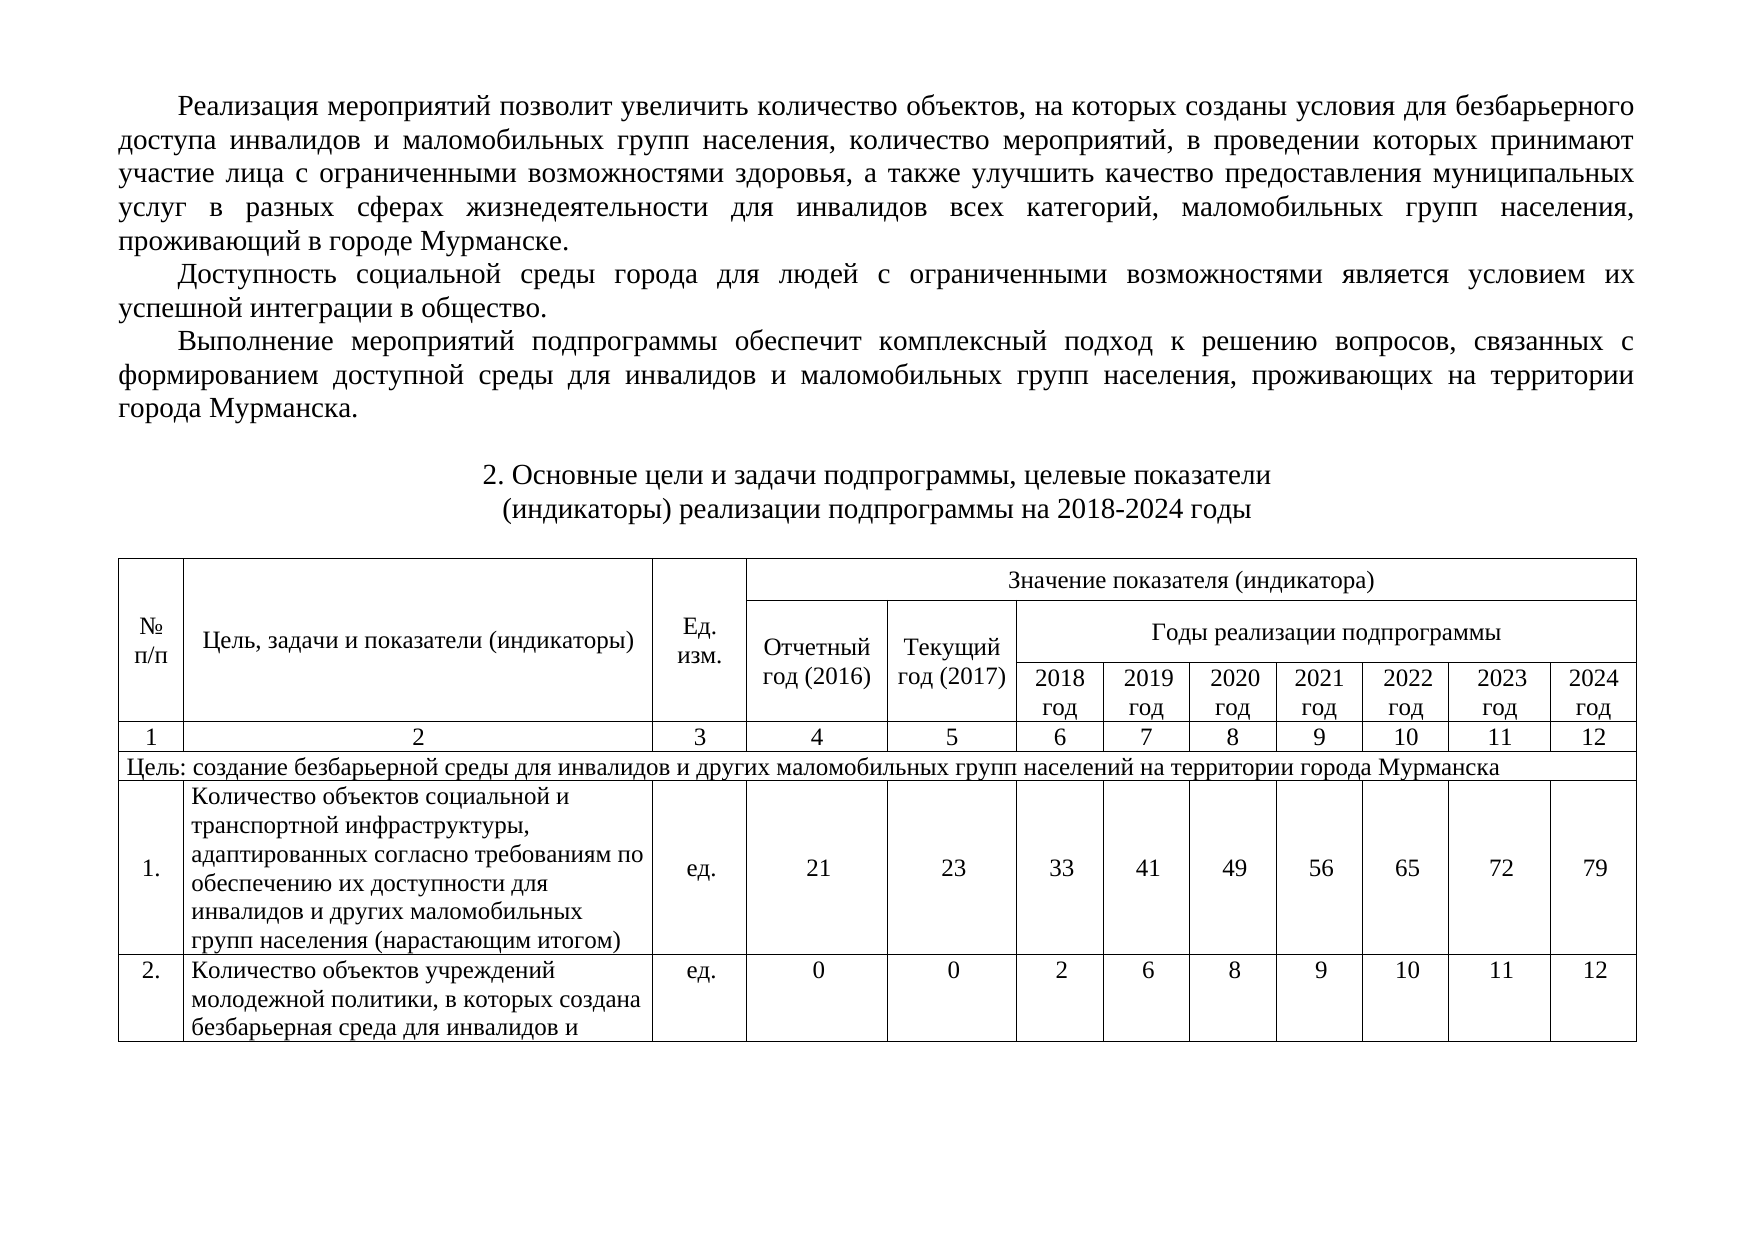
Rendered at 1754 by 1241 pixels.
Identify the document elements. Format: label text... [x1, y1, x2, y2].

text (индикаторы) реализации подпрограммы на 2018-2024 годы [118, 491, 1636, 524]
table_cell 21 [747, 781, 887, 954]
table_cell Цель: создание безбарьерной среды для инвалидов и других маломобильных групп населений на территории города Мурманска [119, 752, 1636, 780]
text Выполнение мероприятий подпрограммы обеспечит комплексный подход к решению вопросов, связанных с формированием доступной среды для инвалидов и маломобильных групп населения, проживающих на территории города Мурманска. [118, 323, 1636, 424]
table_cell 3 [653, 722, 746, 751]
table_cell 12 [1551, 722, 1636, 751]
table_cell 33 [1017, 781, 1103, 954]
table_cell 2 [1017, 955, 1103, 1041]
table_cell 2 [184, 722, 652, 751]
table_cell 2020 год [1190, 663, 1276, 721]
table_cell 7 [1104, 722, 1189, 751]
table_cell Текущий год (2017) [888, 601, 1016, 721]
text 2. Основные цели и задачи подпрограммы, целевые показатели [118, 457, 1636, 491]
table_header № п/п [119, 559, 183, 721]
table_cell 8 [1190, 722, 1276, 751]
table_cell ед. [653, 955, 746, 1041]
table_cell 9 [1277, 722, 1362, 751]
table_header Значение показателя (индикатора) [747, 559, 1636, 600]
table_header Цель, задачи и показатели (индикаторы) [184, 559, 652, 721]
table_cell 2024 год [1551, 663, 1636, 721]
table_cell 10 [1363, 955, 1448, 1041]
table_cell Количество объектов учреждений молодежной политики, в которых создана безбарьерная среда для инвалидов и других групп населения (нарастающим итогом) [184, 955, 652, 1041]
table_cell 6 [1017, 722, 1103, 751]
table_cell 8 [1190, 955, 1276, 1041]
text Доступность социальной среды города для людей с ограниченными возможностями является условием их успешной интеграции в общество. [118, 256, 1636, 323]
text Реализация мероприятий позволит увеличить количество объектов, на которых созданы условия для безбарьерного доступа инвалидов и маломобильных групп населения, количество мероприятий, в проведении которых принимают участие лица с ограниченными возможностями здоровья, а также улучшить качество предоставления муниципальных услуг в разных сферах жизнедеятельности для инвалидов всех категорий, маломобильных групп населения, проживающий в городе Мурманске. [118, 88, 1636, 256]
table_cell 2. [119, 955, 183, 1041]
table_cell 56 [1277, 781, 1362, 954]
table_cell 9 [1277, 955, 1362, 1041]
table_header Ед. изм. [653, 559, 746, 721]
table_cell 10 [1363, 722, 1448, 751]
table_cell 1 [119, 722, 183, 751]
table_cell 6 [1104, 955, 1189, 1041]
table_cell 72 [1449, 781, 1550, 954]
table_cell 65 [1363, 781, 1448, 954]
table_cell Отчетный год (2016) [747, 601, 887, 721]
table_cell 0 [888, 955, 1016, 1041]
table_cell 23 [888, 781, 1016, 954]
table_cell Годы реализации подпрограммы [1017, 601, 1636, 662]
table_cell ед. [653, 781, 746, 954]
table_cell 2021 год [1277, 663, 1362, 721]
table_cell 79 [1551, 781, 1636, 954]
table_cell 5 [888, 722, 1016, 751]
table_cell 2023 год [1449, 663, 1550, 721]
table_cell 11 [1449, 722, 1550, 751]
table_cell 12 [1551, 955, 1636, 1041]
table_cell 49 [1190, 781, 1276, 954]
table_cell 4 [747, 722, 887, 751]
table_cell 11 [1449, 955, 1550, 1041]
table_cell 2019 год [1104, 663, 1189, 721]
table_cell 41 [1104, 781, 1189, 954]
table_cell 1. [119, 781, 183, 954]
table_cell 0 [747, 955, 887, 1041]
table_cell 2022 год [1363, 663, 1448, 721]
table_cell Количество объектов социальной и транспортной инфраструктуры, адаптированных согласно требованиям по обеспечению их доступности для инвалидов и других маломобильных групп населения (нарастающим итогом) [184, 781, 652, 954]
table_cell 2018 год [1017, 663, 1103, 721]
